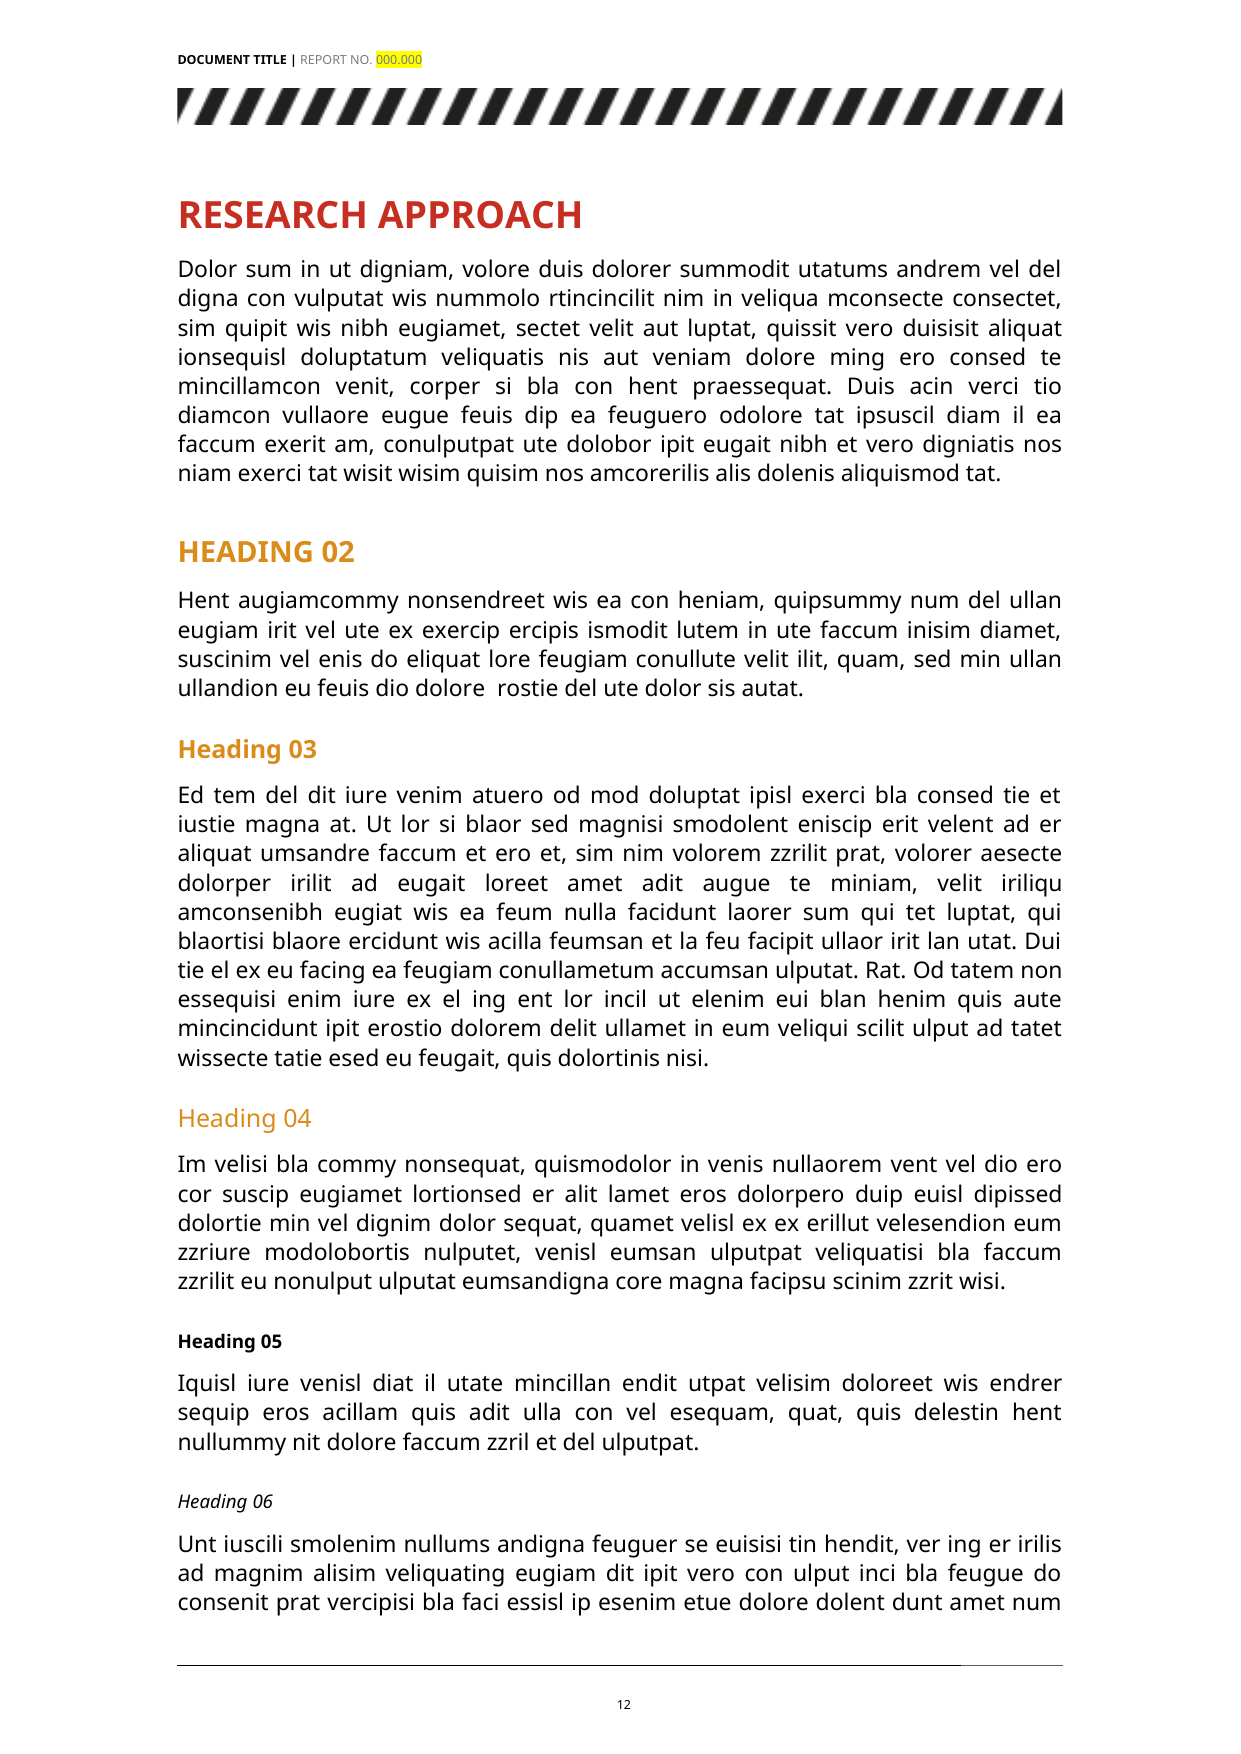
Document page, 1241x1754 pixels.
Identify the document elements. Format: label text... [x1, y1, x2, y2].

picture [177, 88, 1063, 125]
text Hent augiamcommy nonsendreet wis ea con heniam, quipsummy num del ullan eugiam irit vel ute ex exercip ercipis ismodit lutem in ute faccum inisim diamet, suscinim vel enis do eliquat lore feugiam conullute velit ilit, quam, sed min ullan ullandion eu feuis dio dolore rostie del ute dolor sis autat. [177, 586, 1063, 702]
subtitle Heading 04 [177, 1101, 1063, 1135]
text Im velisi bla commy nonsequat, quismodolor in venis nullaorem vent vel dio ero cor suscip eugiamet lortionsed er alit lamet eros dolorpero duip euisl dipissed dolortie min vel dignim dolor sequat, quamet velisl ex ex erillut velesendion eum zzriure modolobortis nulputet, venisl eumsan ulputpat veliquatisi bla faccum zzrilit eu nonulput ulputat eumsandigna core magna facipsu scinim zzrit wisi. [177, 1149, 1063, 1295]
text Iquisl iure venisl diat il utate mincillan endit utpat velisim doloreet wis endrer sequip eros acillam quis adit ulla con vel esequam, quat, quis delestin hent nullummy nit dolore faccum zzril et del ulputpat. [177, 1368, 1063, 1456]
subtitle Heading 03 [177, 731, 1063, 766]
text Dolor sum in ut digniam, volore duis dolorer summodit utatums andrem vel del digna con vulputat wis nummolo rtincincilit nim in veliqua mconsecte consectet, sim quipit wis nibh eugiamet, sectet velit aut luptat, quissit vero duisisit aliquat ionsequisl doluptatum veliquatis nis aut veniam dolore ming ero consed te mincillamcon venit, corper si bla con hent praessequat. Duis acin verci tio diamcon vullaore eugue feuis dip ea feuguero odolore tat ipsuscil diam il ea faccum exerit am, conulputpat ute dolobor ipit eugait nibh et vero digniatis nos niam exerci tat wisit wisim quisim nos amcorerilis alis dolenis aliquismod tat. [177, 254, 1063, 488]
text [177, 1529, 1063, 1616]
subtitle Heading 02 [177, 531, 1063, 571]
text Ed tem del dit iure venim atuero od mod doluptat ipisl exerci bla consed tie et iustie magna at. Ut lor si blaor sed magnisi smodolent eniscip erit velent ad er aliquat umsandre faccum et ero et, sim nim volorem zzrilit prat, volorer aesecte dolorper irilit ad eugait loreet amet adit augue te miniam, velit iriliqu amconsenibh eugiat wis ea feum nulla facidunt laorer sum qui tet luptat, qui blaortisi blaore ercidunt wis acilla feumsan et la feu facipit ullaor irit lan utat. Dui tie el ex eu facing ea feugiam conullametum accumsan ulputat. Rat. Od tatem non essequisi enim iure ex el ing ent lor incil ut elenim eui blan henim quis aute mincincidunt ipit erostio dolorem delit ullamet in eum veliqui scilit ulput ad tatet wissecte tatie esed eu feugait, quis dolortinis nisi. [177, 780, 1063, 1072]
subtitle Heading 06 [177, 1485, 1063, 1514]
subtitle RESEARCH APPROACH [177, 189, 1063, 240]
subtitle Heading 05 [177, 1324, 1063, 1354]
